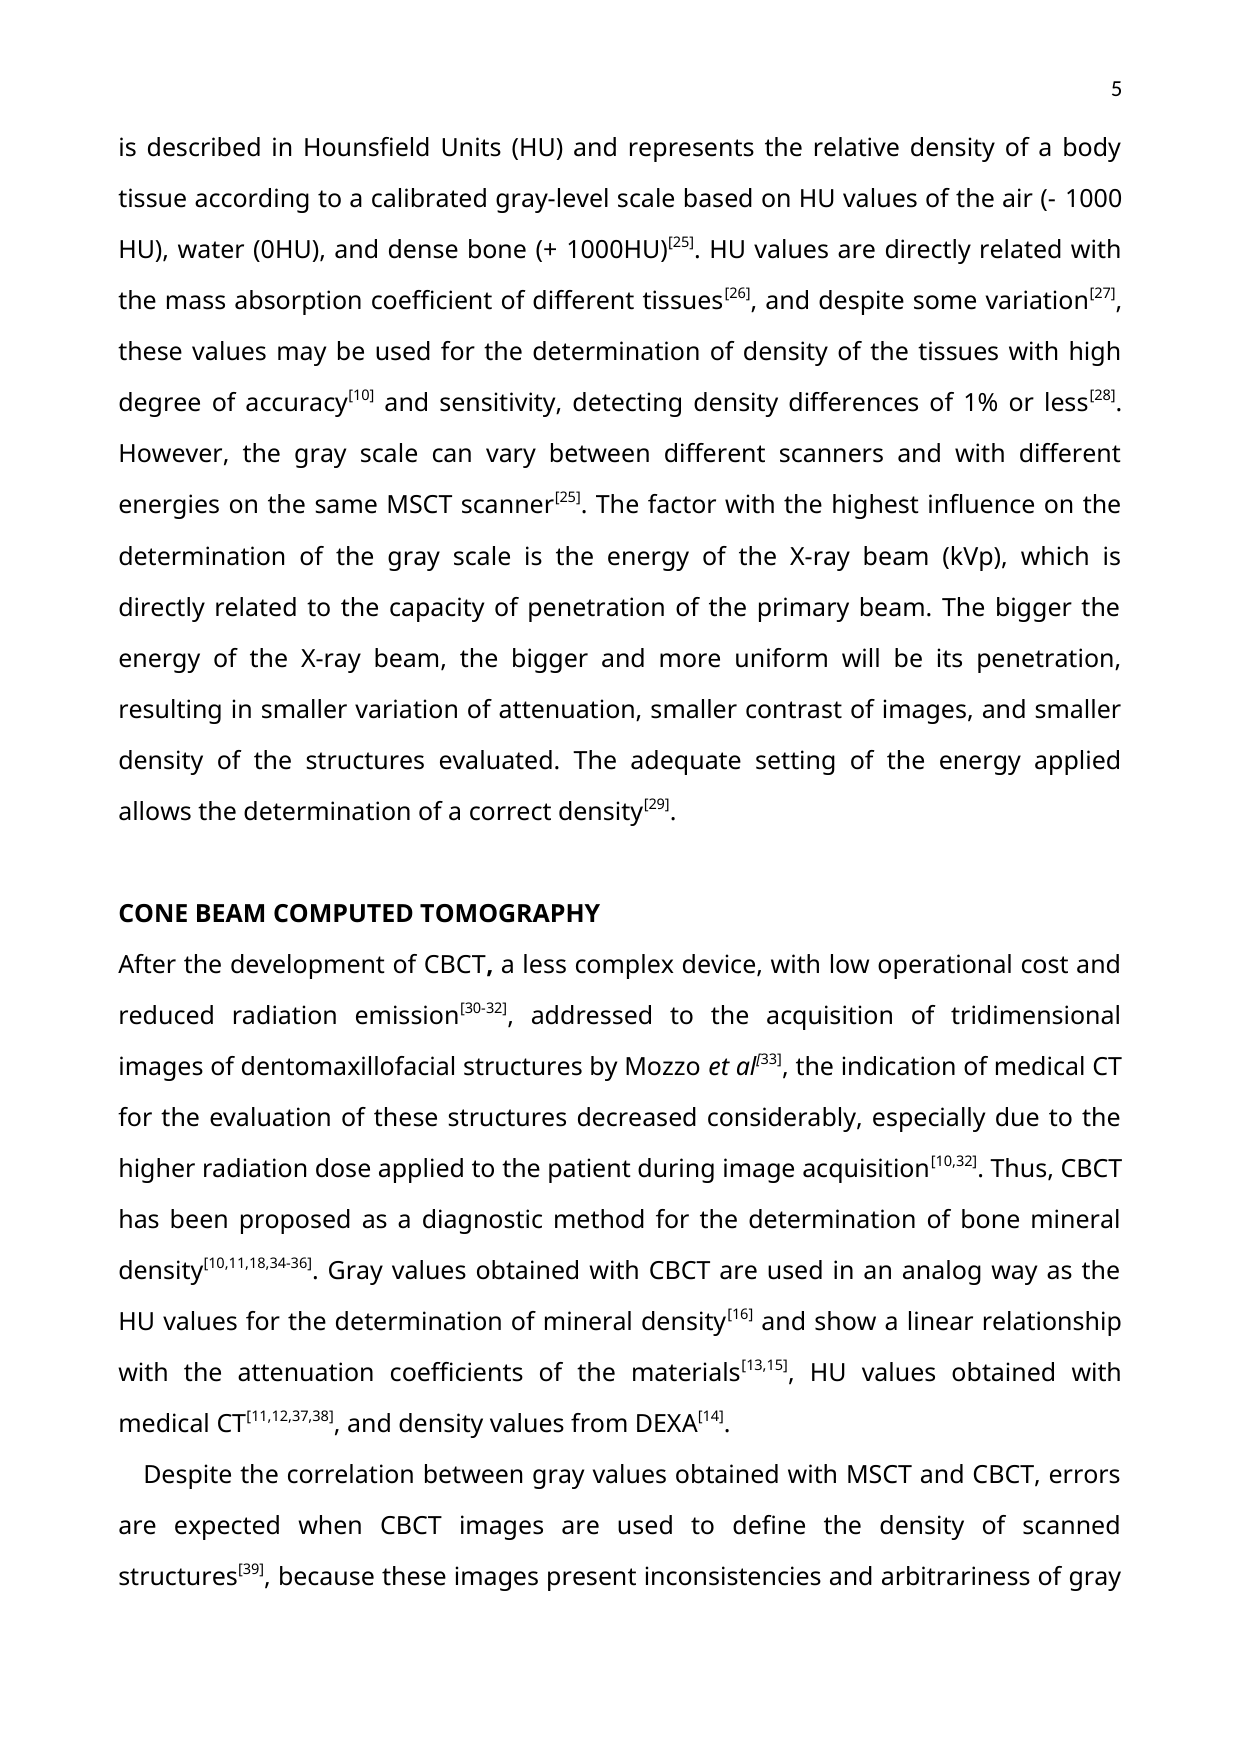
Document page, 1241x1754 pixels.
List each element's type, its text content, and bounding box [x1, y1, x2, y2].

text CONE BEAM COMPUTED TOMOGRAPHY [118, 896, 1122, 929]
text After the development of CBCT, a less complex device, with low operational cost and reduced radiation emission[30-32], addressed to the acquisition of tridimensional images of dentomaxillofacial structures by Mozzo et al[33], the indication of medical CT for the evaluation of these structures decreased considerably, especially due to the higher radiation dose applied to the patient during image acquisition[10,32]. Thus, CBCT has been proposed as a diagnostic method for the determination of bone mineral density[10,11,18,34-36]. Gray values obtained with CBCT are used in an analog way as the HU values for the determination of mineral density[16] and show a linear relationship with the attenuation coefficients of the materials[13,15], HU values obtained with medical CT[11,12,37,38], and density values from DEXA[14]. [118, 947, 1122, 1440]
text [118, 130, 1122, 827]
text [118, 1457, 1122, 1593]
